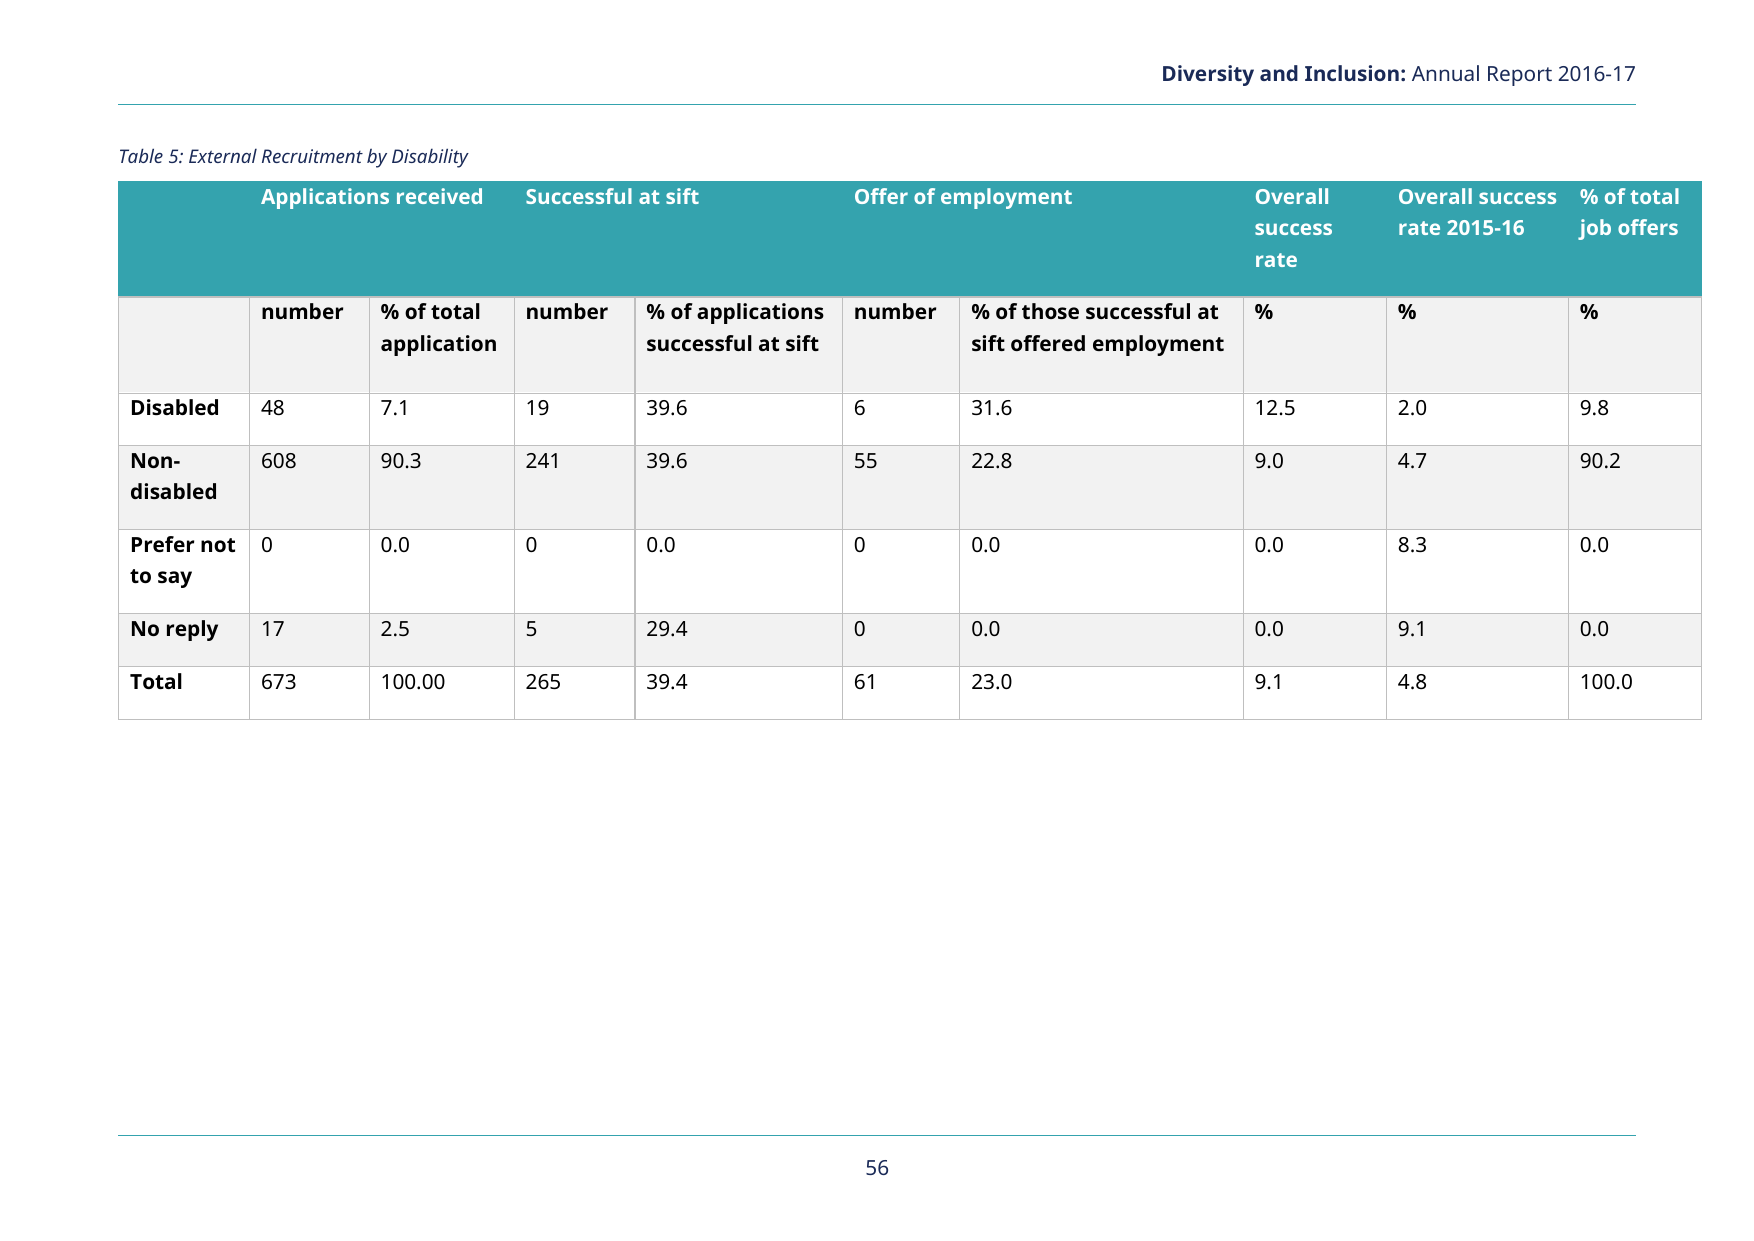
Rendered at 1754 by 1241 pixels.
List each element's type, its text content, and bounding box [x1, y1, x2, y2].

table_cell 4.8 [1387, 667, 1568, 718]
table_cell 0.0 [370, 530, 514, 613]
table_cell 0 [843, 614, 959, 666]
table_cell % of applications successful at sift [636, 298, 842, 392]
table_cell 265 [515, 667, 634, 718]
table_cell 2.0 [1387, 394, 1568, 445]
table_cell 9.1 [1244, 667, 1386, 718]
table_cell 0 [843, 530, 959, 613]
table_cell 9.0 [1244, 446, 1386, 529]
table_cell Total [119, 667, 249, 718]
table_cell 61 [843, 667, 959, 718]
table_header Overall success rate [1244, 182, 1386, 296]
table_cell number [250, 298, 369, 392]
table_header [119, 182, 249, 296]
table_cell 0.0 [1569, 614, 1701, 666]
table_cell 241 [515, 446, 634, 529]
table_cell 39.6 [636, 446, 842, 529]
table_header Overall success rate 2015-16 [1387, 182, 1568, 296]
table_cell 100.0 [1569, 667, 1701, 718]
table_cell 608 [250, 446, 369, 529]
table_cell 0.0 [960, 614, 1243, 666]
table_cell 29.4 [636, 614, 842, 666]
table_header Offer of employment [843, 182, 1243, 296]
table_cell % of total application [370, 298, 514, 392]
table_cell Prefer not to say [119, 530, 249, 613]
table_cell 31.6 [960, 394, 1243, 445]
table_cell 8.3 [1387, 530, 1568, 613]
table_cell % [1244, 298, 1386, 392]
table_cell No reply [119, 614, 249, 666]
table_cell 6 [843, 394, 959, 445]
table_cell 48 [250, 394, 369, 445]
table_cell 19 [515, 394, 634, 445]
table_cell 9.8 [1569, 394, 1701, 445]
table_cell 5 [515, 614, 634, 666]
table_cell 9.1 [1387, 614, 1568, 666]
table_cell Disabled [119, 394, 249, 445]
table_cell % [1569, 298, 1701, 392]
table_cell 0.0 [1569, 530, 1701, 613]
table_cell 100.00 [370, 667, 514, 718]
table_cell 673 [250, 667, 369, 718]
table_cell number [843, 298, 959, 392]
table_header Successful at sift [515, 182, 842, 296]
table_cell number [515, 298, 634, 392]
table_cell 0.0 [1244, 614, 1386, 666]
table_cell Non-disabled [119, 446, 249, 529]
table_cell 0.0 [1244, 530, 1386, 613]
table_cell 0.0 [960, 530, 1243, 613]
table_cell 4.7 [1387, 446, 1568, 529]
table_cell 7.1 [370, 394, 514, 445]
table_cell [119, 298, 249, 392]
table_cell 39.6 [636, 394, 842, 445]
table_cell 23.0 [960, 667, 1243, 718]
table_cell % of those successful at sift offered employment [960, 298, 1243, 392]
table_cell 90.3 [370, 446, 514, 529]
table_cell 55 [843, 446, 959, 529]
table_cell 0 [250, 530, 369, 613]
table_cell 17 [250, 614, 369, 666]
table_cell 0.0 [636, 530, 842, 613]
table_cell 22.8 [960, 446, 1243, 529]
table_header Applications received [250, 182, 514, 296]
table_cell 12.5 [1244, 394, 1386, 445]
table_cell 2.5 [370, 614, 514, 666]
table_cell % [1387, 298, 1568, 392]
table_cell 39.4 [636, 667, 842, 718]
table_header % of total job offers [1569, 182, 1701, 296]
table_cell 0 [515, 530, 634, 613]
table_cell 90.2 [1569, 446, 1701, 529]
